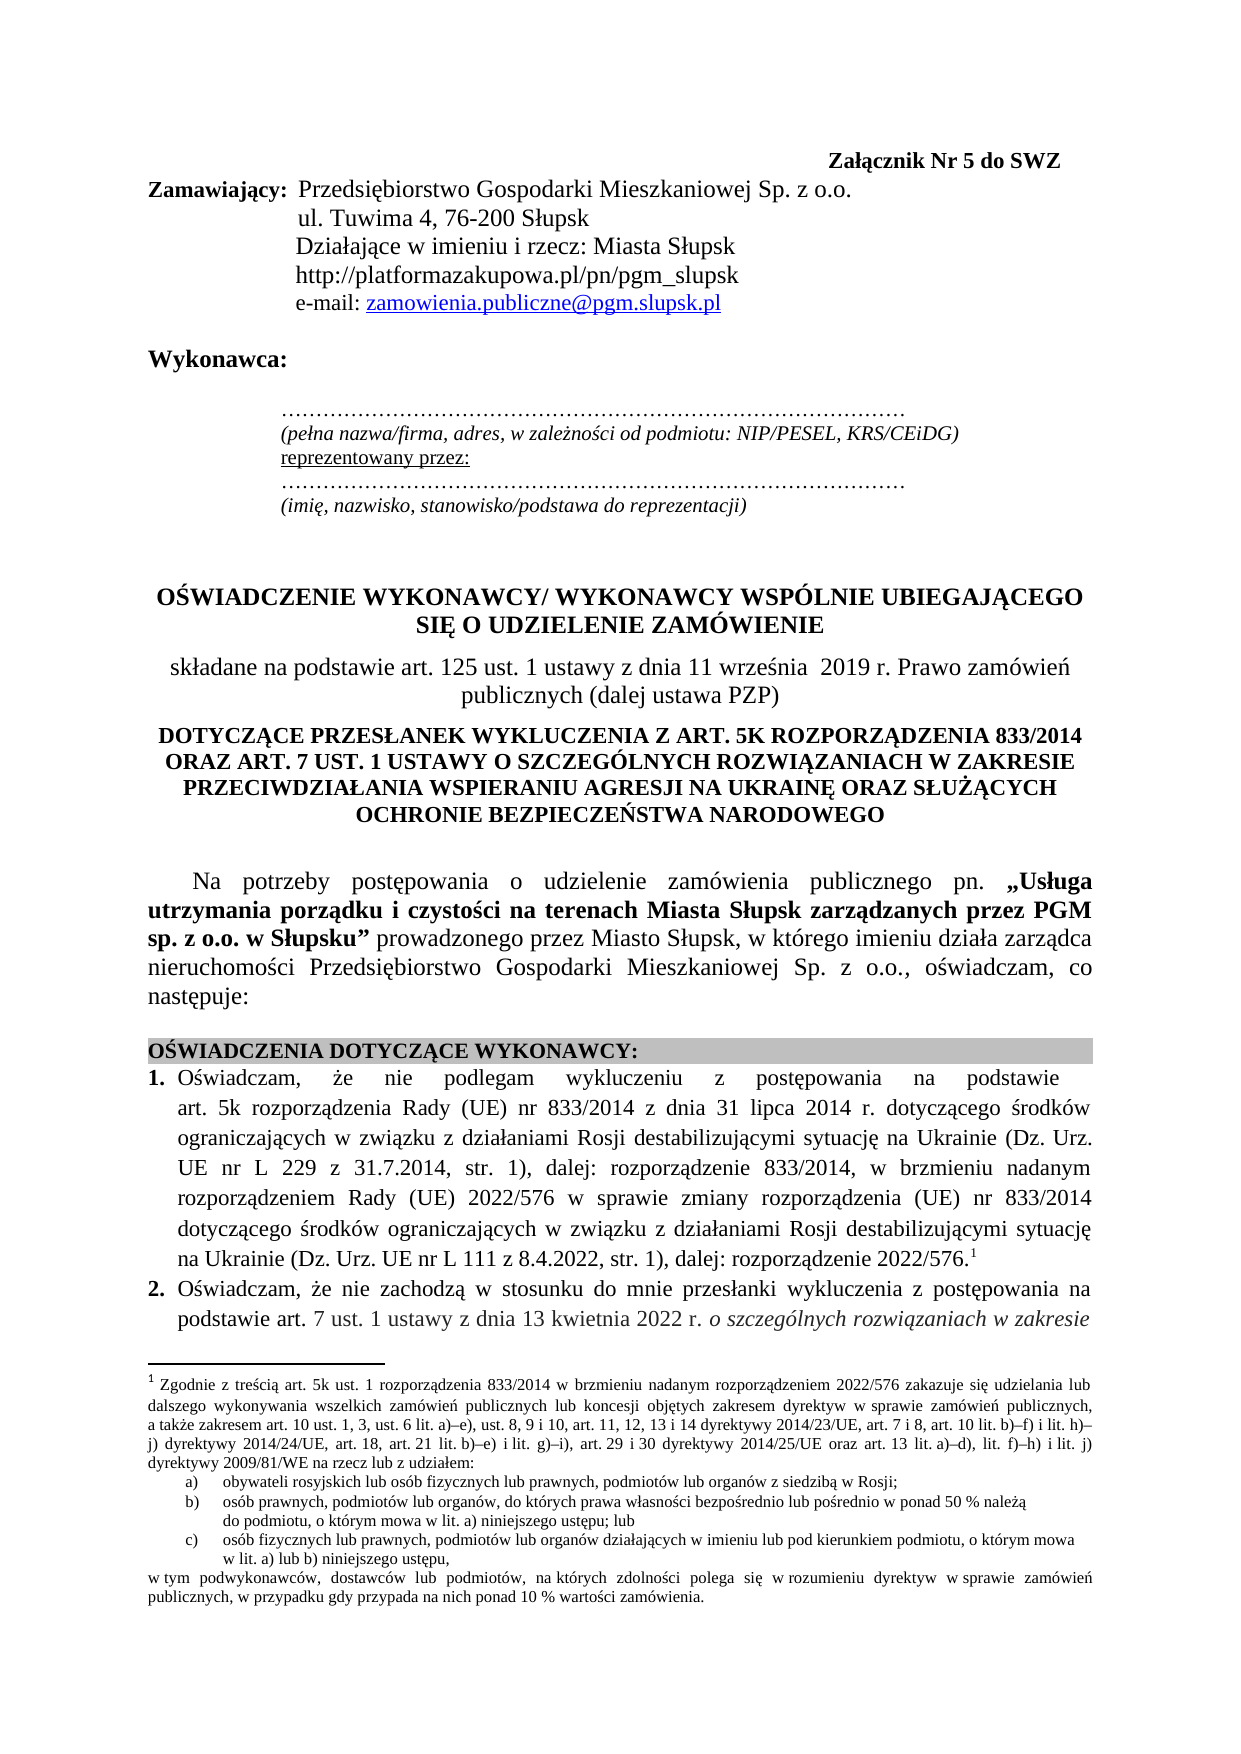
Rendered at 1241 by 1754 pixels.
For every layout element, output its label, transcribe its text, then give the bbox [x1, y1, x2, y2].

text Załącznik Nr 5 do SWZ [148, 148, 1093, 174]
text reprezentowany przez: [177, 445, 1093, 469]
text http://platformazakupowa.pl/pn/pgm_slupsk [148, 260, 1093, 289]
text OŚWIADCZENIE WYKONAWCY/ WYKONAWCY WSPÓLNIE UBIEGAJĄCEGO SIĘ O UDZIELENIE ZAMÓWIENIE [148, 582, 1093, 639]
text ……………………………………………………………………………… [177, 469, 1093, 493]
text Na potrzeby postępowania o udzielenie zamówienia publicznego pn. „Usługa utrzymania porządku i czystości na terenach Miasta Słupsk zarządzanych przez PGM sp. z o.o. w Słupsku” prowadzonego przez Miasto Słupsk, w którego imieniu działa zarządca nieruchomości Przedsiębiorstwo Gospodarki Mieszkaniowej Sp. z o.o., oświadczam, co następuje: [148, 866, 1093, 1010]
text DOTYCZĄCE PRZESŁANEK WYKLUCZENIA Z ART. 5K ROZPORZĄDZENIA 833/2014 ORAZ ART. 7 UST. 1 USTAWY o szczególnych rozwiązaniach w zakresie przeciwdziałania wspieraniu agresji na Ukrainę oraz służących ochronie bezpieczeństwa narodowego [148, 722, 1093, 827]
list Oświadczam, że nie podlegam wykluczeniu z postępowania na podstawie art. 5k rozporządzenia Rady (UE) nr 833/2014 z dnia 31 lipca 2014 r. dotyczącego środków ograniczających w związku z działaniami Rosji destabilizującymi sytuację na Ukrainie (Dz. Urz. UE nr L 229 z 31.7.2014, str. 1), dalej: rozporządzenie 833/2014, w brzmieniu nadanym rozporządzeniem Rady (UE) 2022/576 w sprawie zmiany rozporządzenia (UE) nr 833/2014 dotyczącego środków ograniczających w związku z działaniami Rosji destabilizującymi sytuację na Ukrainie (Dz. Urz. UE nr L 111 z 8.4.2022, str. 1), dalej: rozporządzenie 2022/576. [148, 1064, 1093, 1271]
text Wykonawca: [148, 344, 1093, 373]
text OŚWIADCZENIA DOTYCZĄCE WYKONAWCY: [148, 1038, 1093, 1064]
text e-mail: zamowienia.publiczne@pgm.slupsk.pl [295, 289, 1093, 315]
text Działające w imieniu i rzecz: Miasta Słupsk [148, 231, 1093, 260]
text Zamawiający: Przedsiębiorstwo Gospodarki Mieszkaniowej Sp. z o.o. [148, 174, 1093, 203]
text (imię, nazwisko, stanowisko/podstawa do reprezentacji) [177, 493, 1093, 517]
text ul. Tuwima 4, 76-200 Słupsk [148, 203, 1093, 231]
text ……………………………………………………………………………… [177, 397, 1093, 421]
text (pełna nazwa/firma, adres, w zależności od podmiotu: NIP/PESEL, KRS/CEiDG) [177, 421, 1093, 445]
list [148, 1275, 1093, 1332]
text składane na podstawie art. 125 ust. 1 ustawy z dnia 11 września 2019 r. Prawo zamówień publicznych (dalej ustawa PZP) [148, 652, 1093, 709]
